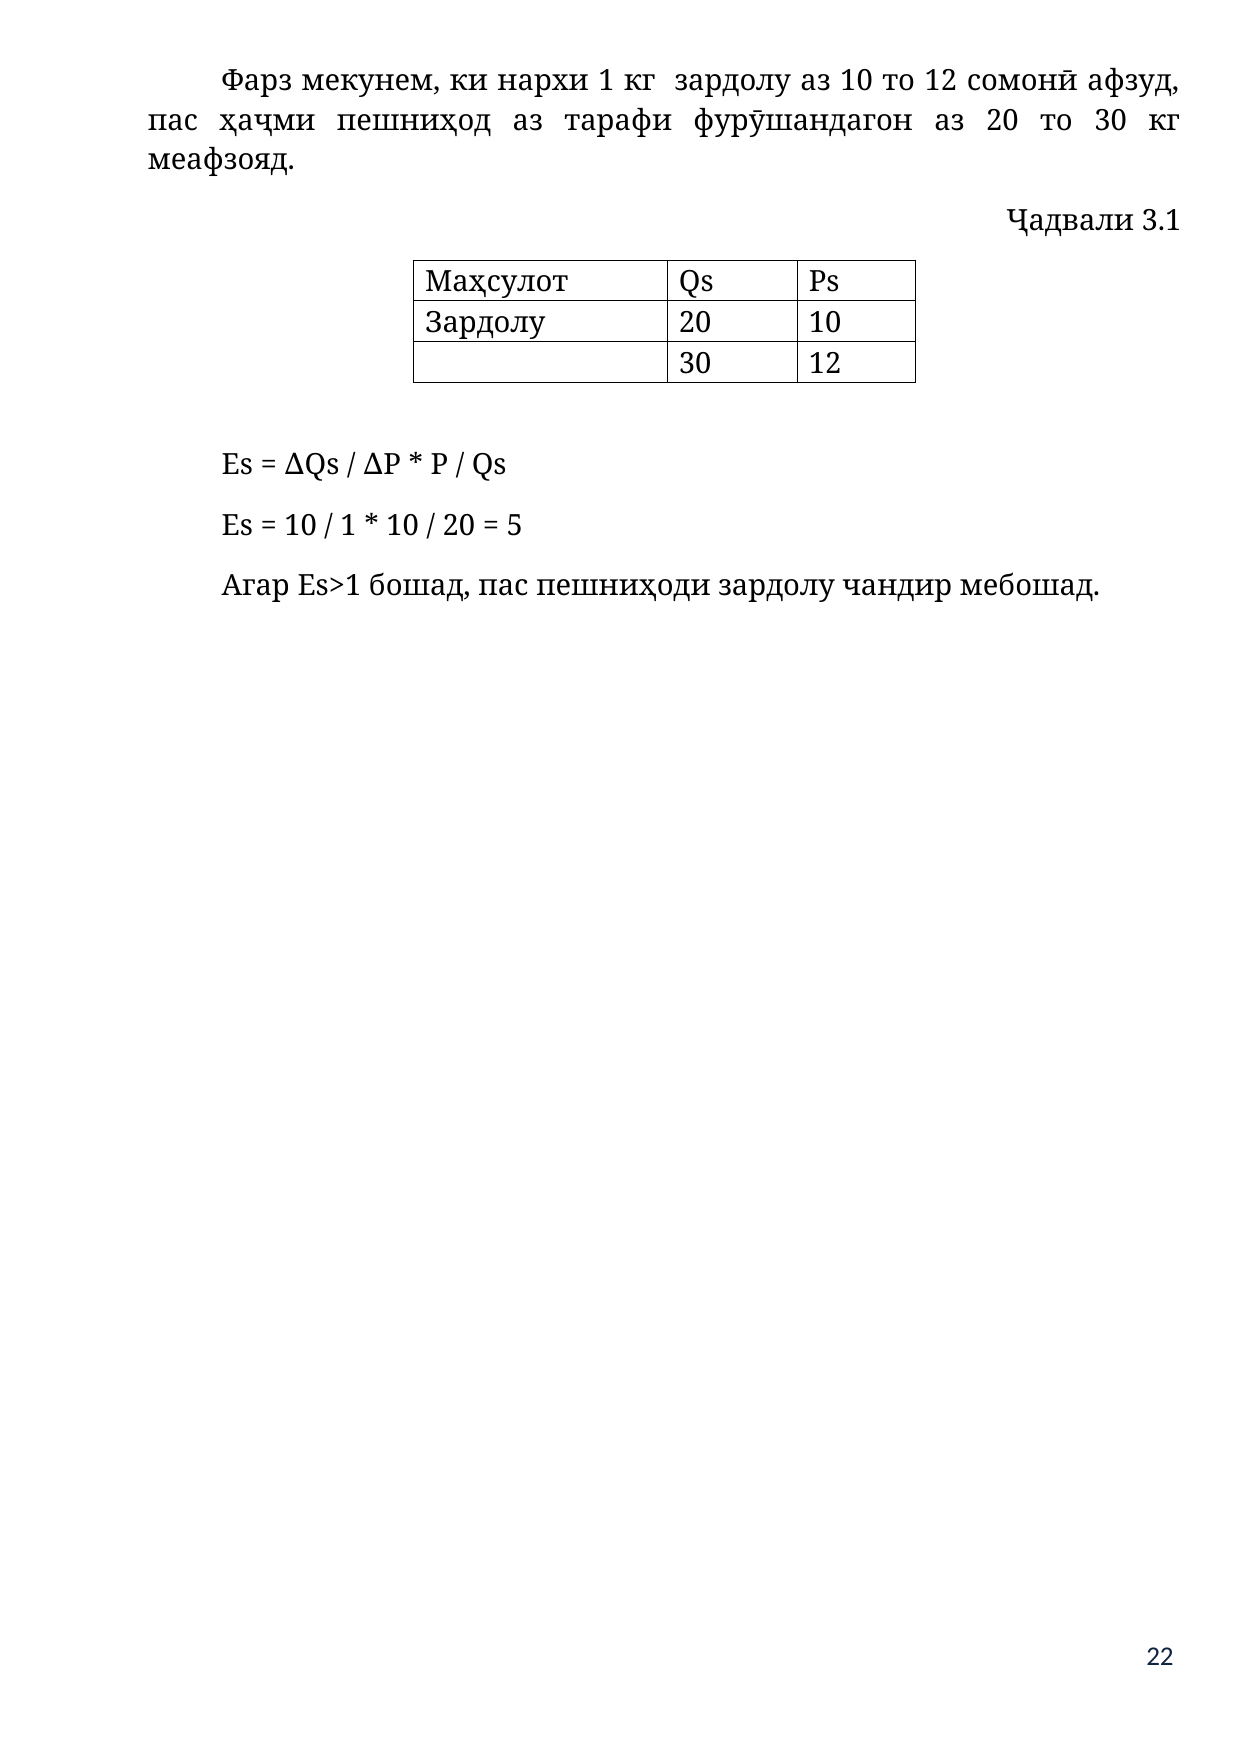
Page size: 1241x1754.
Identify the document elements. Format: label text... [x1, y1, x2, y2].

table_cell 30 [668, 342, 797, 382]
table_header Qs [668, 261, 797, 300]
table_header Маҳсулот [414, 261, 667, 300]
text Ҷадвали 3.1 [148, 199, 1181, 239]
text Es = ∆Qs / ∆P * P / Qs [148, 443, 1181, 483]
table_cell Зардолу [414, 301, 667, 341]
text Агар Es>1 бошад, пас пешниҳоди зардолу чандир мебошад. [148, 564, 1181, 604]
table_cell [414, 342, 667, 382]
table_cell 10 [798, 301, 915, 341]
table_cell 12 [798, 342, 915, 382]
table_header Ps [798, 261, 915, 300]
table_cell 20 [668, 301, 797, 341]
text Es = 10 / 1 * 10 / 20 = 5 [148, 504, 1181, 543]
text Фарз мекунем, ки нархи 1 кг зардолу аз 10 то 12 сомонӣ афзуд, пас ҳаҷми пешниҳод аз тарафи фурӯшандагон аз 20 то 30 кг меафзояд. [148, 59, 1181, 178]
